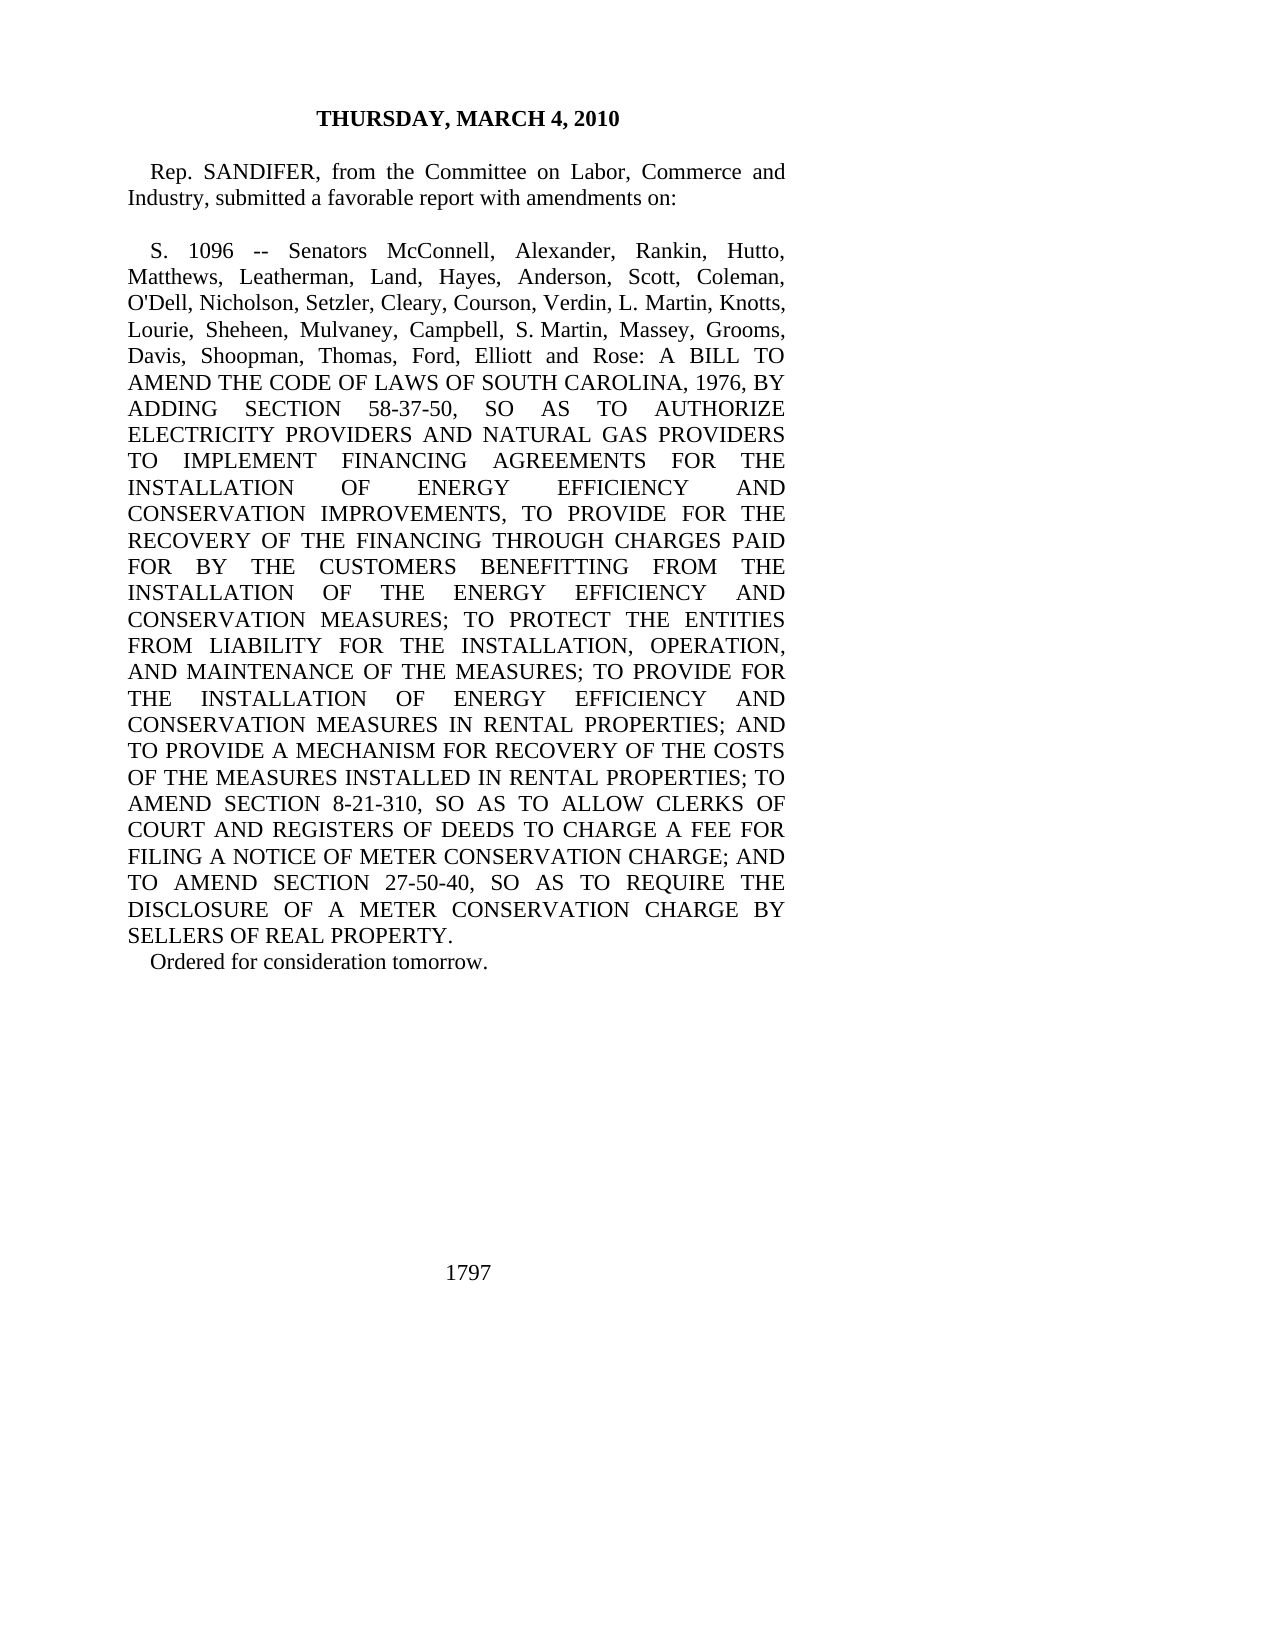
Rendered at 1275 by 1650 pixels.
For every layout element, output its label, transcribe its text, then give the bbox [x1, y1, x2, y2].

text S. 1096 -- Senators McConnell, Alexander, Rankin, Hutto, Matthews, Leatherman, Land, Hayes, Anderson, Scott, Coleman, O'Dell, Nicholson, Setzler, Cleary, Courson, Verdin, L. Martin, Knotts, Lourie, Sheheen, Mulvaney, Campbell, S. Martin, Massey, Grooms, Davis, Shoopman, Thomas, Ford, Elliott and Rose: A BILL TO AMEND THE CODE OF LAWS OF SOUTH CAROLINA, 1976, BY ADDING SECTION 58-37-50, SO AS TO AUTHORIZE ELECTRICITY PROVIDERS AND NATURAL GAS PROVIDERS TO IMPLEMENT FINANCING AGREEMENTS FOR THE INSTALLATION OF ENERGY EFFICIENCY AND CONSERVATION IMPROVEMENTS, TO PROVIDE FOR THE RECOVERY OF THE FINANCING THROUGH CHARGES PAID FOR BY THE CUSTOMERS BENEFITTING FROM THE INSTALLATION OF THE ENERGY EFFICIENCY AND CONSERVATION MEASURES; TO PROTECT THE ENTITIES FROM LIABILITY FOR THE INSTALLATION, OPERATION, AND MAINTENANCE OF THE MEASURES; TO PROVIDE FOR THE INSTALLATION OF ENERGY EFFICIENCY AND CONSERVATION MEASURES IN RENTAL PROPERTIES; AND TO PROVIDE A MECHANISM FOR RECOVERY OF THE COSTS OF THE MEASURES INSTALLED IN RENTAL PROPERTIES; TO AMEND SECTION 8-21-310, SO AS TO ALLOW CLERKS OF COURT AND REGISTERS OF DEEDS TO CHARGE A FEE FOR FILING A NOTICE OF METER CONSERVATION CHARGE; AND TO AMEND SECTION 27-50-40, SO AS TO REQUIRE THE DISCLOSURE OF A METER CONSERVATION CHARGE BY SELLERS OF REAL PROPERTY. [127, 237, 786, 948]
text Rep. SANDIFER, from the Committee on Labor, Commerce and Industry, submitted a favorable report with amendments on: [127, 158, 786, 210]
text Ordered for consideration tomorrow. [127, 948, 786, 975]
